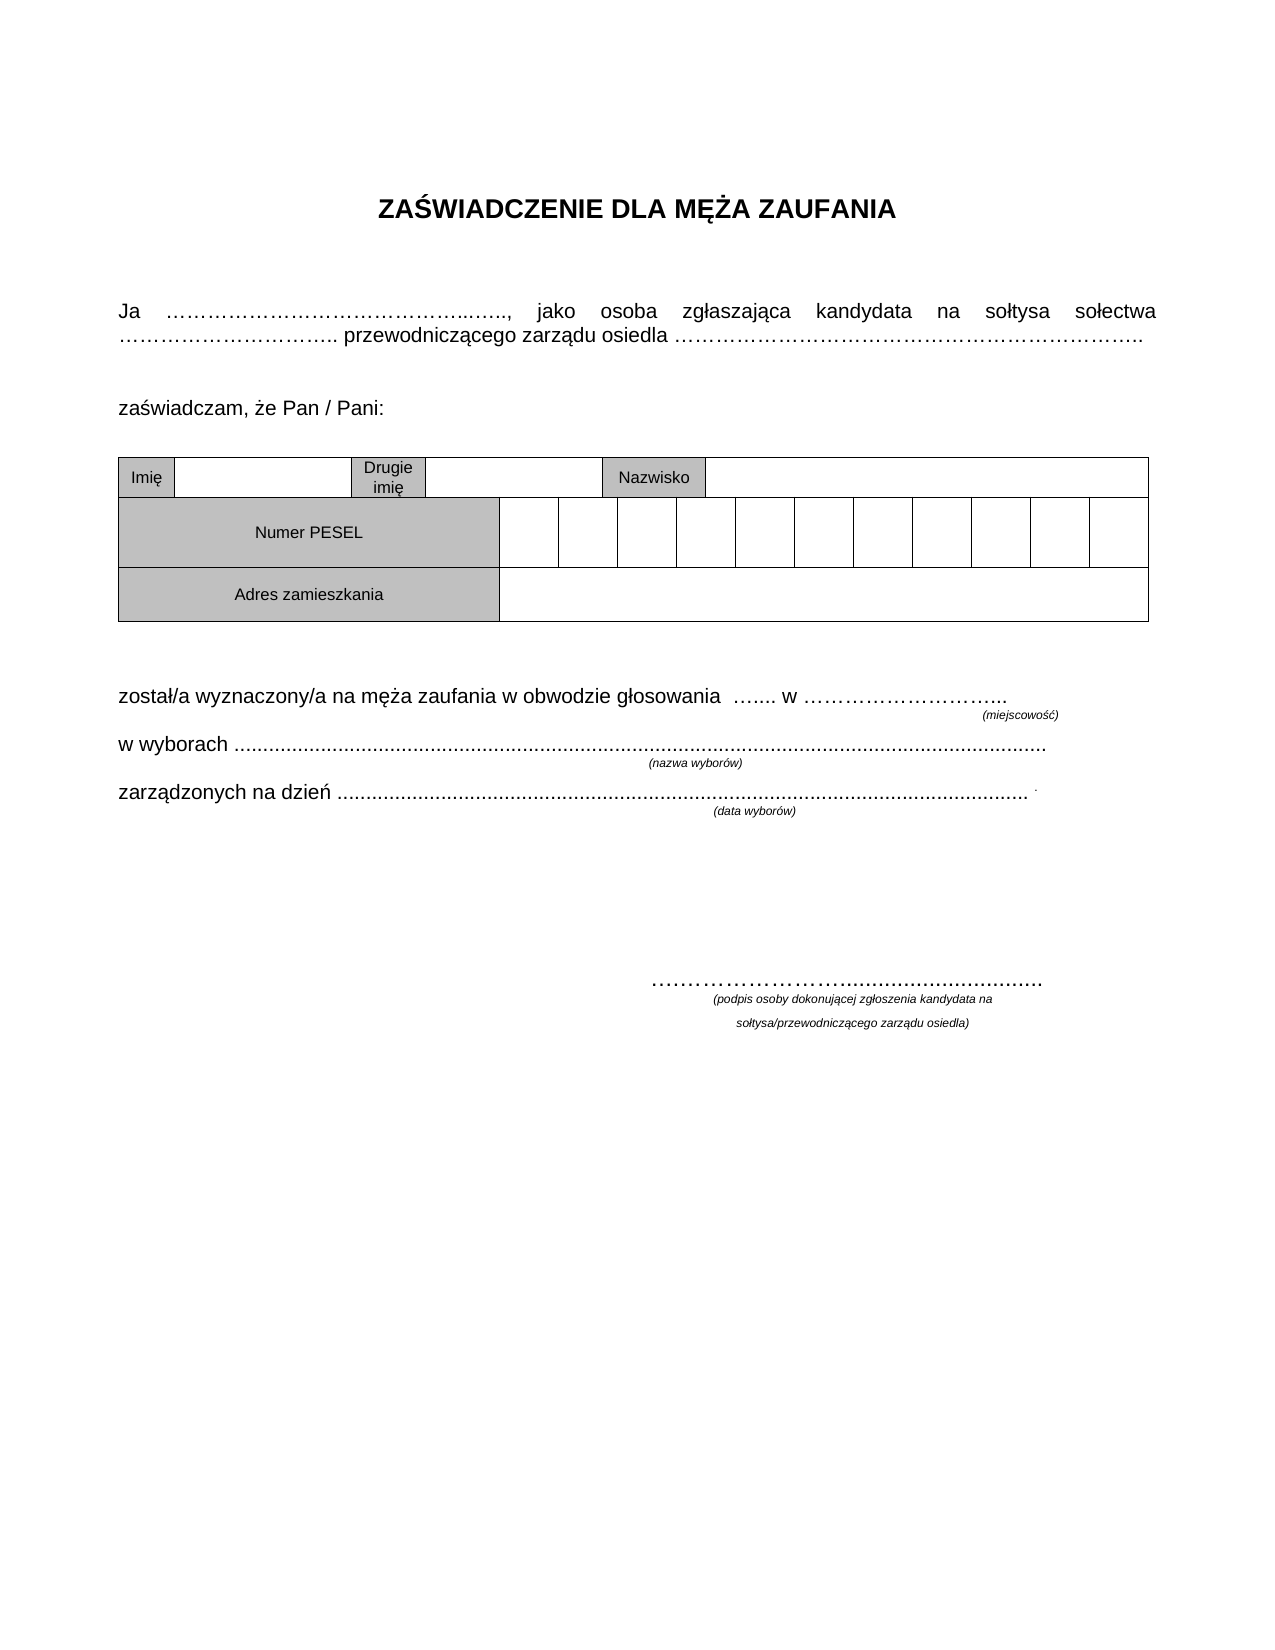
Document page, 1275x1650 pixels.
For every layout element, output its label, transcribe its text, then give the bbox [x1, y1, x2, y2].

table_cell [500, 498, 558, 567]
text Ja ……………………………………...….., jako osoba zgłaszająca kandydata na sołtysa sołectwa ………………………….. przewodniczącego zarządu osiedla ………………………………………………………….. [118, 299, 1157, 347]
table_cell [1090, 498, 1148, 567]
table_cell [736, 498, 794, 567]
table_cell [500, 568, 1148, 621]
text ….…………………................................ [650, 965, 1058, 992]
text (miejscowość) [886, 708, 1157, 732]
text zaświadczam, że Pan / Pani: [118, 396, 1157, 420]
table_cell Adres zamieszkania [119, 568, 499, 621]
table_header [706, 458, 1148, 497]
table_cell [559, 498, 617, 567]
table_cell [677, 498, 735, 567]
table_header Drugie imię [352, 458, 425, 497]
table_cell [795, 498, 853, 567]
table_cell [972, 498, 1030, 567]
text (podpis osoby dokonującej zgłoszenia kandydata na sołtysa/przewodniczącego zarządu osiedla) [650, 992, 1058, 1040]
table_cell [854, 498, 912, 567]
table_cell [618, 498, 676, 567]
table_header Imię [119, 458, 174, 497]
text ZAŚWIADCZENIE DLA MĘŻA ZAUFANIA [118, 193, 1157, 224]
table_header Nazwisko [603, 458, 705, 497]
table_cell [913, 498, 971, 567]
text (data wyborów) [354, 804, 1157, 828]
text zarządzonych na dzień ........................................................................................................................ . [118, 780, 1157, 804]
text został/a wyznaczony/a na męża zaufania w obwodzie głosowania ….... w ………………………... [118, 684, 1157, 708]
table_header [175, 458, 351, 497]
text (nazwa wyborów) [236, 756, 1157, 780]
text w wyborach ............................................................................................................................................. [118, 732, 1157, 756]
table_cell [1031, 498, 1089, 567]
table_cell Numer PESEL [119, 498, 499, 567]
table_header [426, 458, 602, 497]
